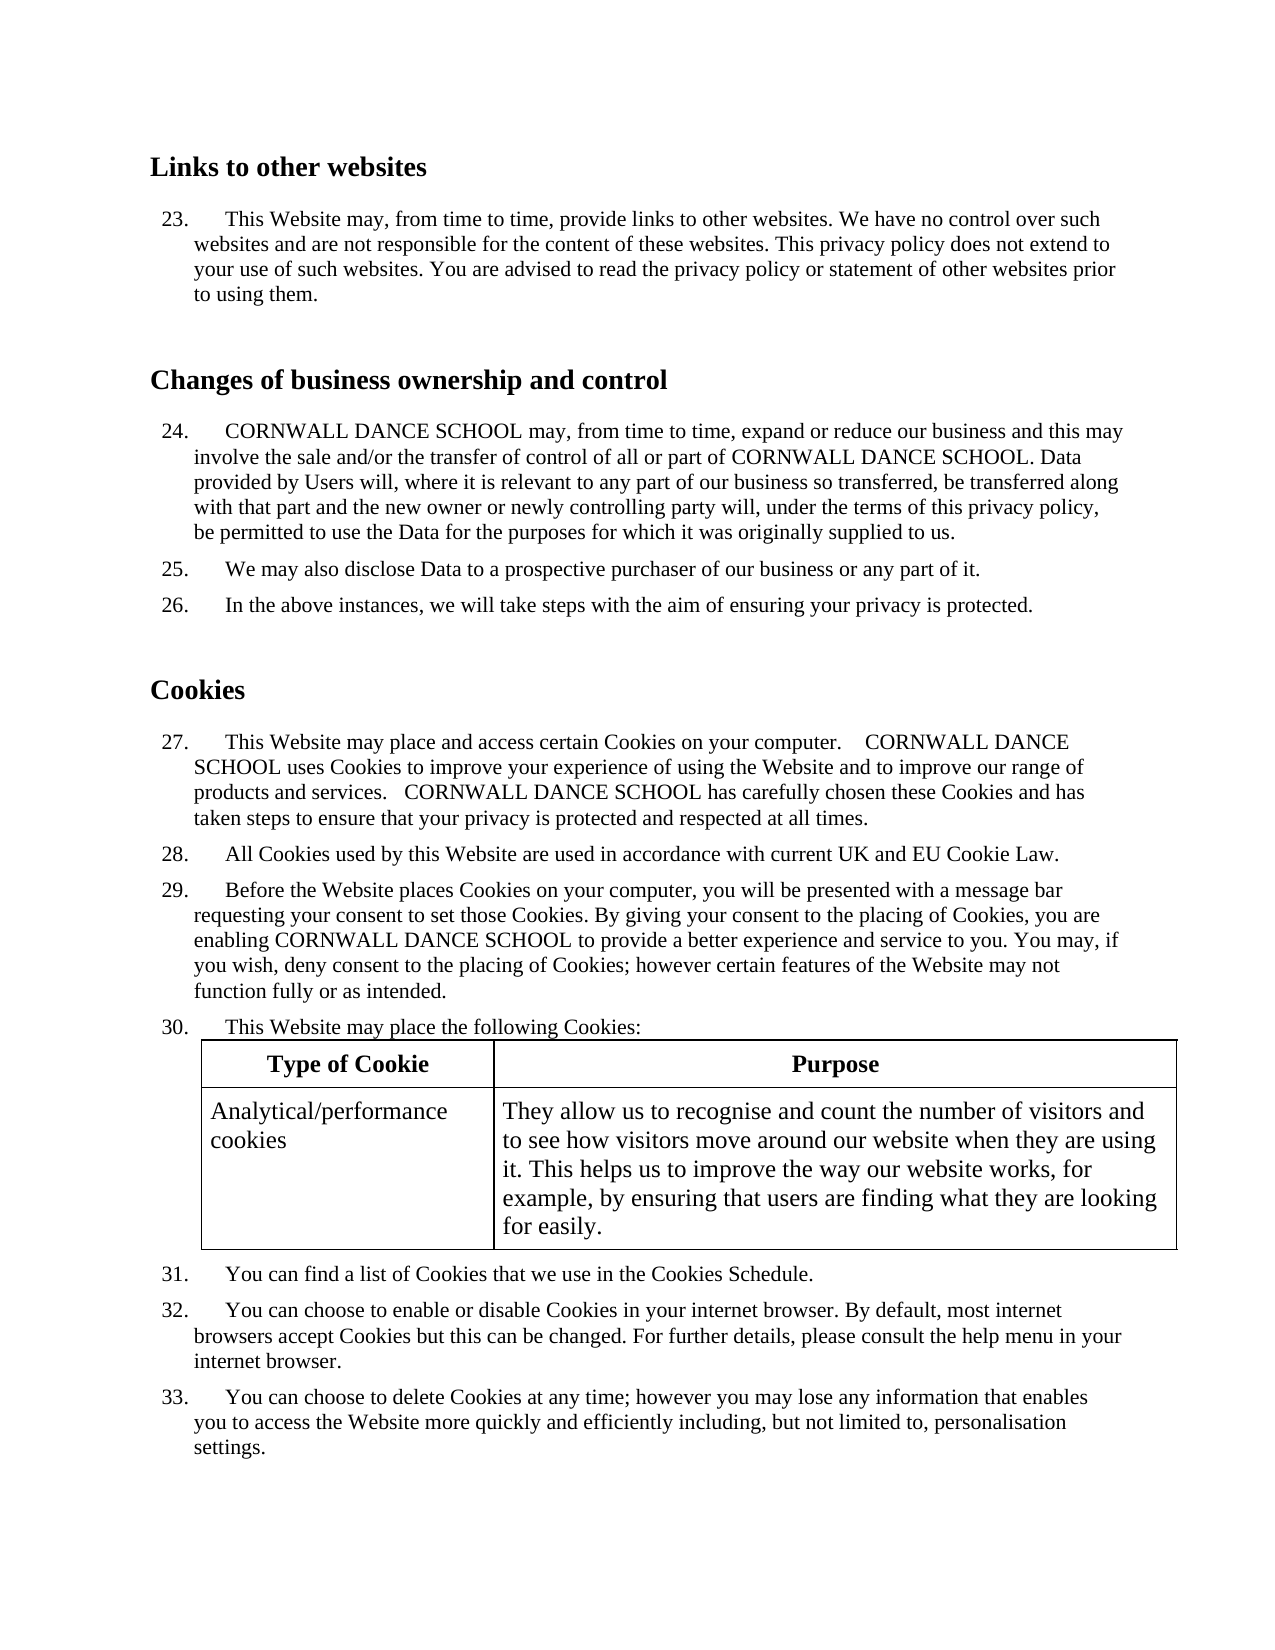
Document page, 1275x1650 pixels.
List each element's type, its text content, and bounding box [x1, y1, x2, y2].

table_header Purpose [495, 1041, 1176, 1086]
text Changes of business ownership and control [150, 363, 1125, 395]
list CORNWALL DANCE SCHOOL may, from time to time, expand or reduce our business and this may involve the sale and/or the transfer of control of all or part of CORNWALL DANCE SCHOOL. Data provided by Users will, where it is relevant to any part of our business so transferred, be transferred along with that part and the new owner or newly controlling party will, under the terms of this privacy policy, be permitted to use the Data for the purposes for which it was originally supplied to us. [161, 418, 1125, 544]
table_header Type of Cookie [202, 1041, 493, 1086]
text Cookies [150, 673, 1125, 706]
list This Website may place the following Cookies: [161, 1014, 1125, 1039]
list Before the Website places Cookies on your computer, you will be presented with a message bar requesting your consent to set those Cookies. By giving your consent to the placing of Cookies, you are enabling CORNWALL DANCE SCHOOL to provide a better experience and service to you. You may, if you wish, deny consent to the placing of Cookies; however certain features of the Website may not function fully or as intended. [161, 877, 1125, 1003]
list In the above instances, we will take steps with the aim of ensuring your privacy is protected. [161, 592, 1125, 617]
list This Website may, from time to time, provide links to other websites. We have no control over such websites and are not responsible for the content of these websites. This privacy policy does not extend to your use of such websites. You are advised to read the privacy policy or statement of other websites prior to using them. [161, 206, 1125, 307]
table_cell Analytical/performance cookies [202, 1088, 493, 1249]
text Links to other websites [150, 150, 1125, 182]
list You can choose to enable or disable Cookies in your internet browser. By default, most internet browsers accept Cookies but this can be changed. For further details, please consult the help menu in your internet browser. [161, 1297, 1125, 1373]
list All Cookies used by this Website are used in accordance with current UK and EU Cookie Law. [161, 841, 1125, 866]
table_cell They allow us to recognise and count the number of visitors and to see how visitors move around our website when they are using it. This helps us to improve the way our website works, for example, by ensuring that users are finding what they are looking for easily. [495, 1088, 1176, 1249]
list We may also disclose Data to a prospective purchaser of our business or any part of it. [161, 556, 1125, 581]
list This Website may place and access certain Cookies on your computer. CORNWALL DANCE SCHOOL uses Cookies to improve your experience of using the Website and to improve our range of products and services. CORNWALL DANCE SCHOOL has carefully chosen these Cookies and has taken steps to ensure that your privacy is protected and respected at all times. [161, 729, 1125, 830]
list You can find a list of Cookies that we use in the Cookies Schedule. [161, 1261, 1125, 1286]
list You can choose to delete Cookies at any time; however you may lose any information that enables you to access the Website more quickly and efficiently including, but not limited to, personalisation settings. [161, 1384, 1125, 1459]
